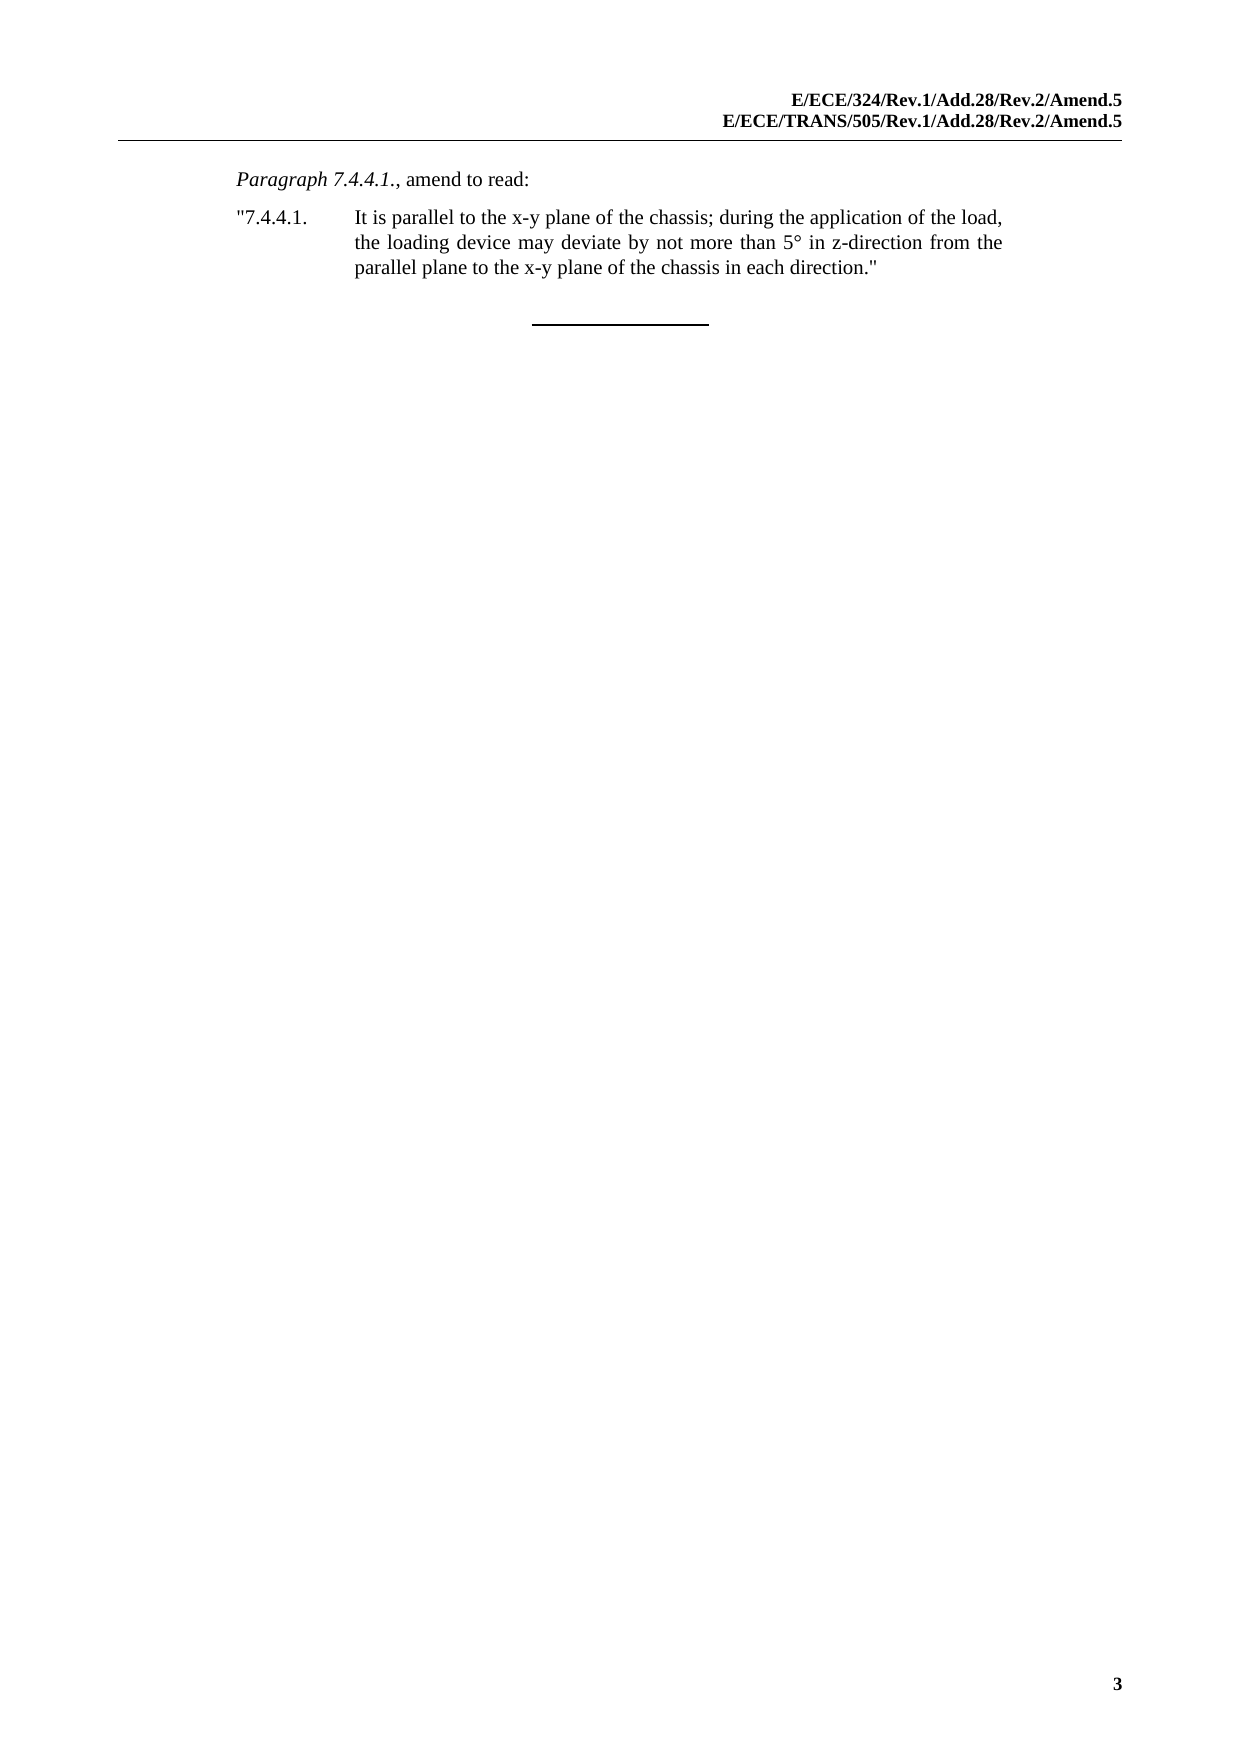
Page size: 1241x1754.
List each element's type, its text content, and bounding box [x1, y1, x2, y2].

text Paragraph 7.4.4.1., amend to read: [236, 166, 1015, 191]
text "7.4.4.1. It is parallel to the x-y plane of the chassis; during the application of the load, the loading device may deviate by not more than 5° in z-direction from the parallel plane to the x-y plane of the chassis in each direction." [236, 204, 1004, 279]
